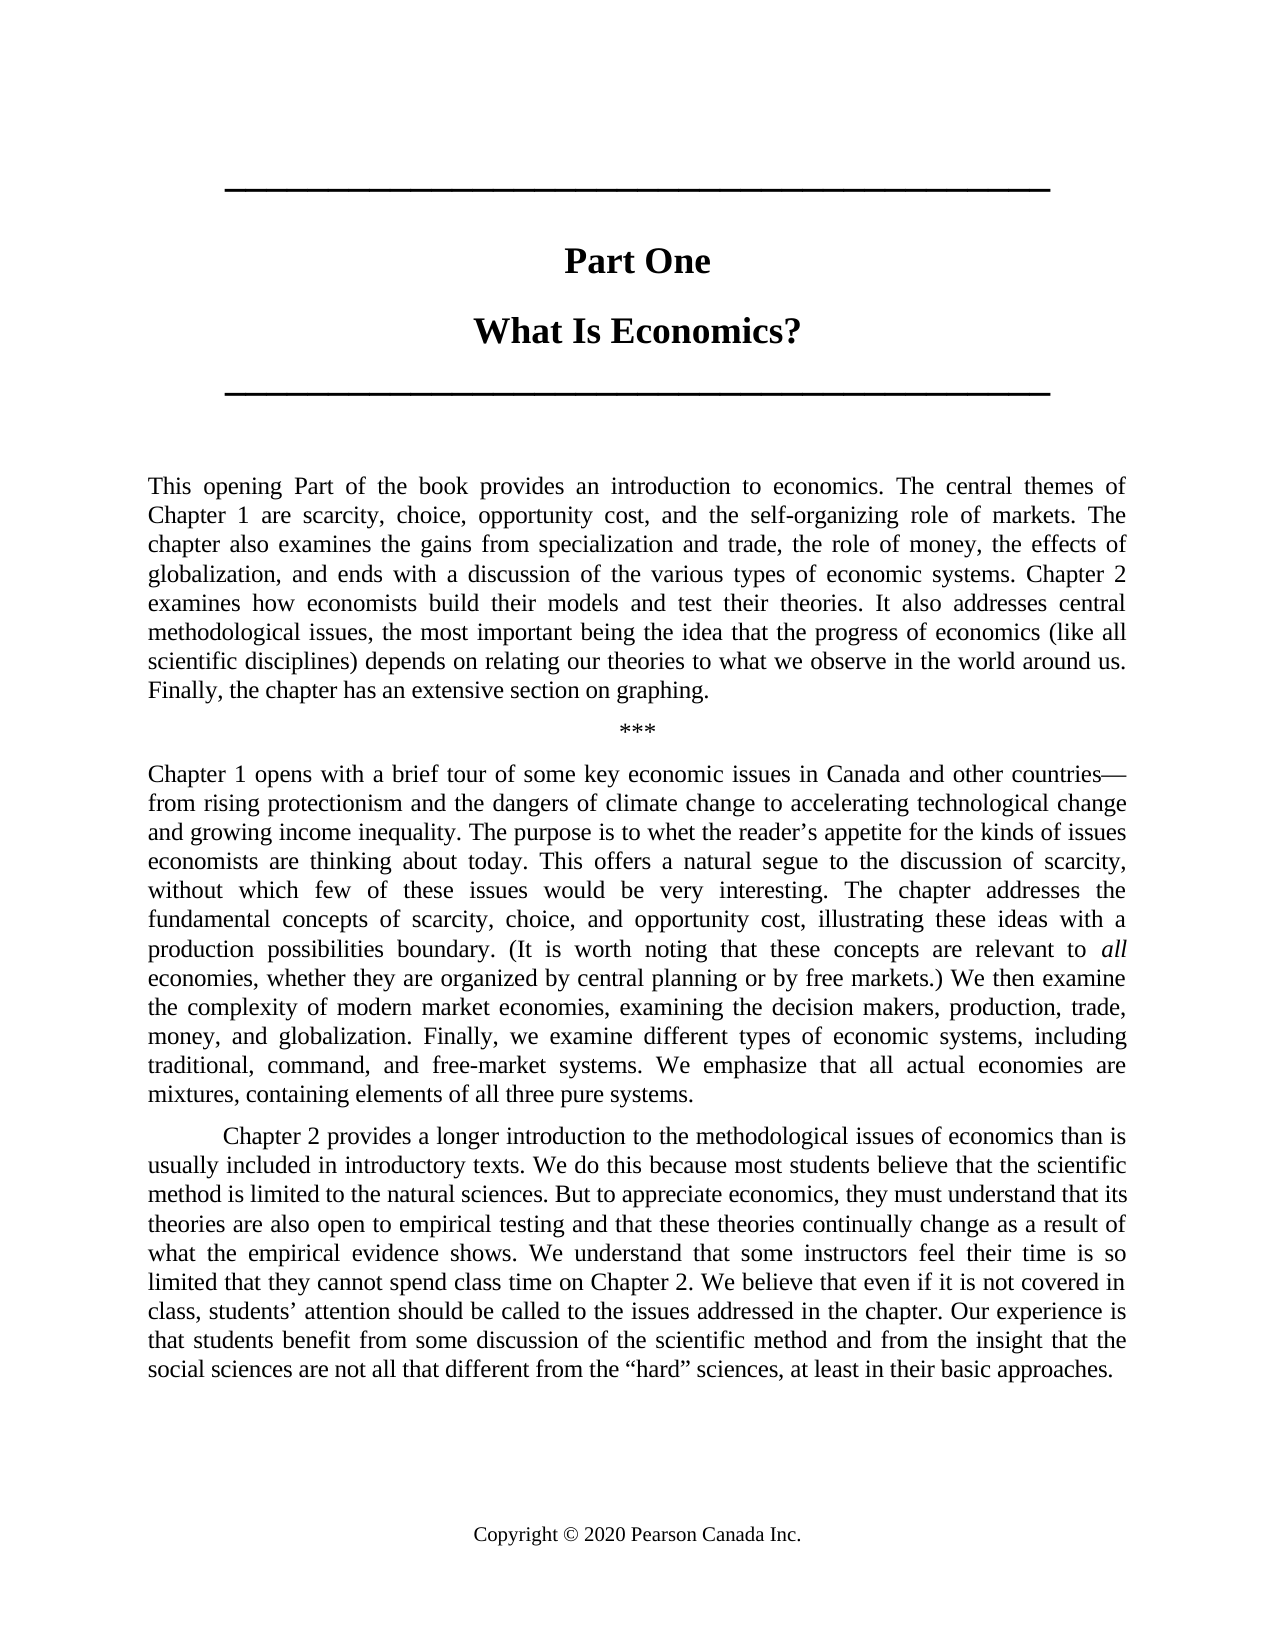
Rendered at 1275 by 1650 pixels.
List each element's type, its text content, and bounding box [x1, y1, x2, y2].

text Chapter 2 provides a longer introduction to the methodological issues of economics than is usually included in introductory texts. We do this because most students believe that the scientific method is limited to the natural sciences. But to appreciate economics, they must understand that its theories are also open to empirical testing and that these theories continually change as a result of what the empirical evidence shows. We understand that some instructors feel their time is so limited that they cannot spend class time on Chapter 2. We believe that even if it is not covered in class, students’ attention should be called to the issues addressed in the chapter. Our experience is that students benefit from some discussion of the scientific method and from the insight that the social sciences are not all that different from the “hard” sciences, at least in their basic approaches. [148, 1121, 1127, 1384]
text Chapter 1 opens with a brief tour of some key economic issues in Canada and other countries—from rising protectionism and the dangers of climate change to accelerating technological change and growing income inequality. The purpose is to whet the reader’s appetite for the kinds of issues economists are thinking about today. This offers a natural segue to the discussion of scarcity, without which few of these issues would be very interesting. The chapter addresses the fundamental concepts of scarcity, choice, and opportunity cost, illustrating these ideas with a production possibilities boundary. (It is worth noting that these concepts are relevant to all economies, whether they are organized by central planning or by free markets.) We then examine the complexity of modern market economies, examining the decision makers, production, trade, money, and globalization. Finally, we examine different types of economic systems, including traditional, command, and free-market systems. We emphasize that all actual economies are mixtures, containing elements of all three pure systems. [148, 759, 1127, 1109]
text Part One [148, 239, 1127, 282]
subtitle What Is Economics? [148, 308, 1127, 351]
text ________________________________________ [148, 148, 1127, 196]
text ________________________________________ [148, 351, 1127, 399]
text This opening Part of the book provides an introduction to economics. The central themes of Chapter 1 are scarcity, choice, opportunity cost, and the self-organizing role of markets. The chapter also examines the gains from specialization and trade, the role of money, the effects of globalization, and ends with a discussion of the various types of economic systems. Chapter 2 examines how economists build their models and test their theories. It also addresses central methodological issues, the most important being the idea that the progress of economics (like all scientific disciplines) depends on relating our theories to what we observe in the world around us. Finally, the chapter has an extensive section on graphing. [148, 471, 1127, 704]
text *** [148, 717, 1127, 746]
